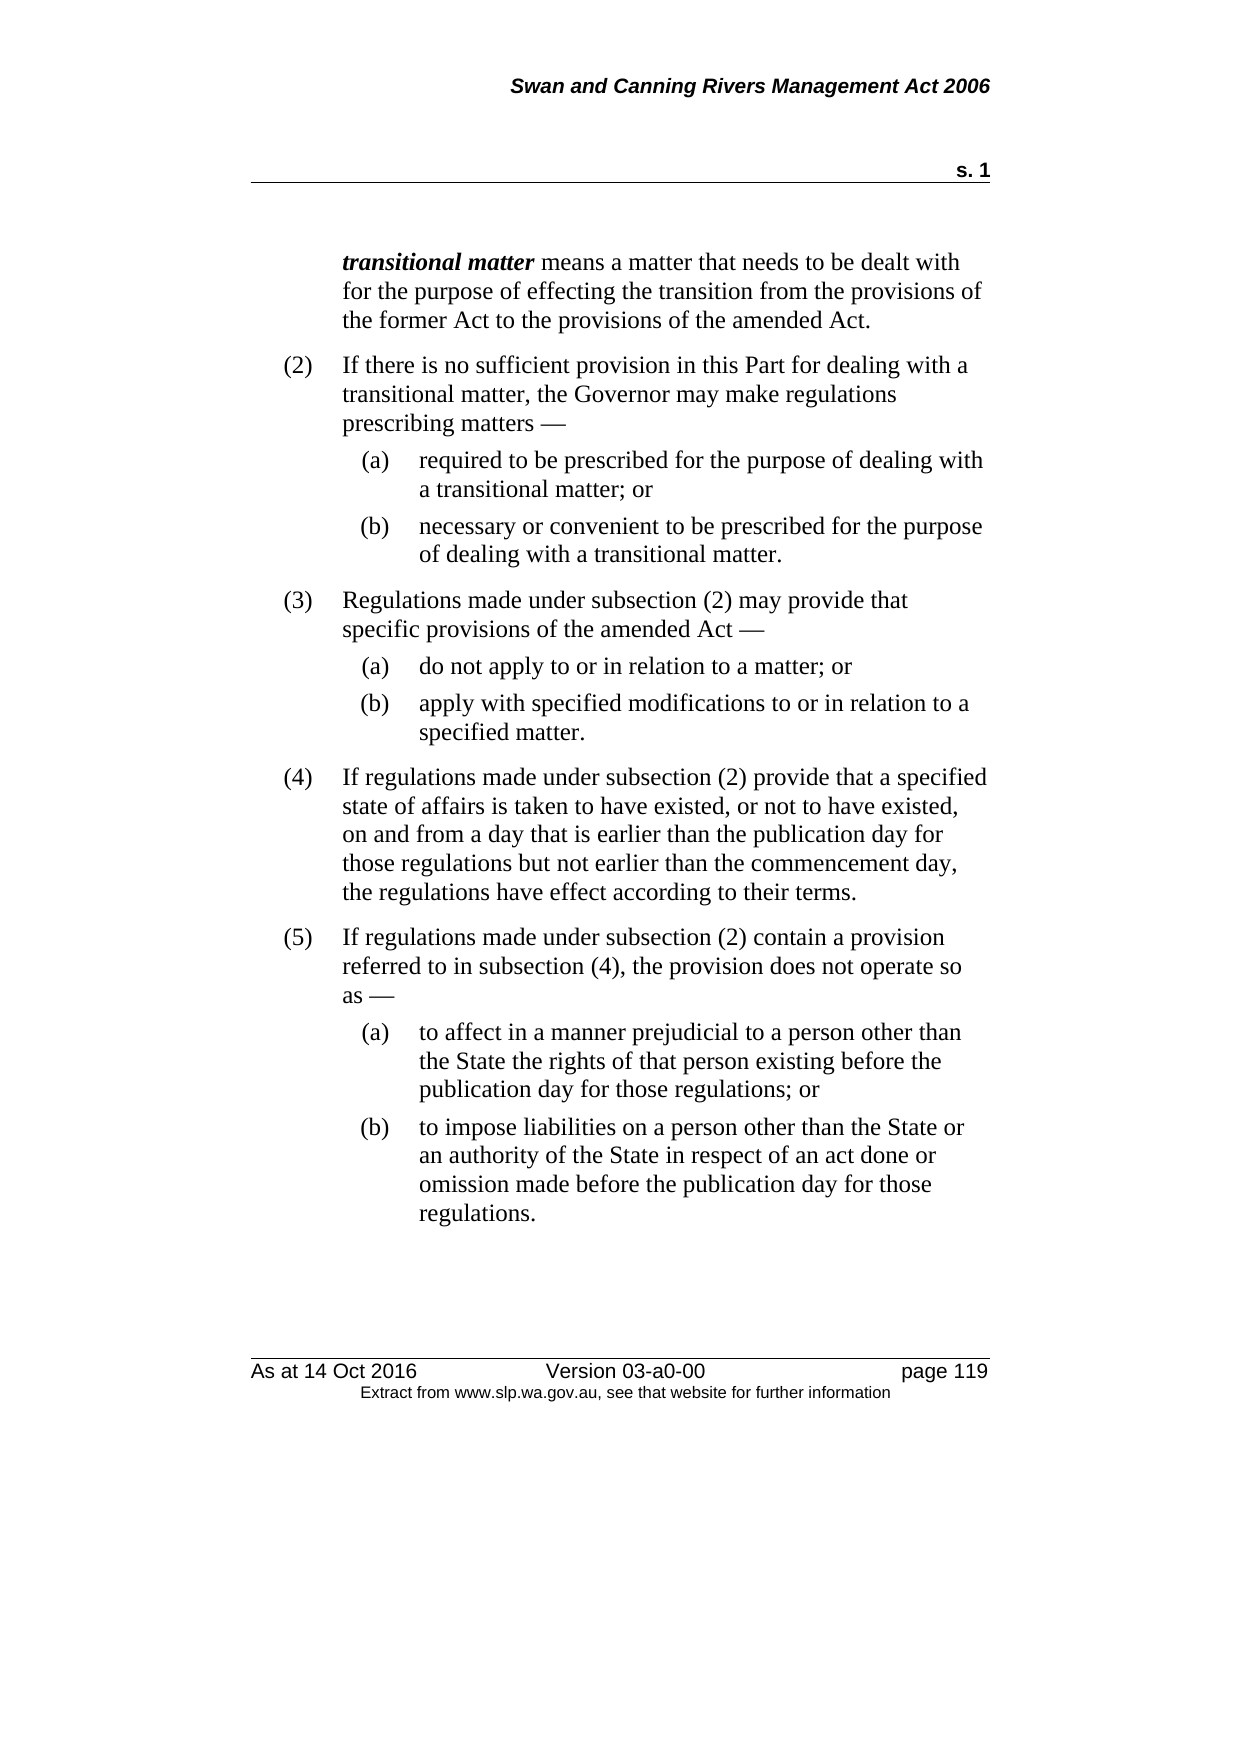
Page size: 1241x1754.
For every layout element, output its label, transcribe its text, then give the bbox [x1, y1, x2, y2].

text (b) necessary or convenient to be prescribed for the purpose of dealing with a transitional matter. [251, 511, 990, 568]
text (b) apply with specified modifications to or in relation to a specified matter. [251, 688, 990, 745]
text (b) to impose liabilities on a person other than the State or an authority of the State in respect of an act done or omission made before the publication day for those regulations. [251, 1112, 990, 1227]
text (3) Regulations made under subsection (2) may provide that specific provisions of the amended Act — [251, 585, 990, 642]
text transitional matter means a matter that needs to be dealt with for the purpose of effecting the transition from the provisions of the former Act to the provisions of the amended Act. [251, 247, 990, 334]
text (5) If regulations made under subsection (2) contain a provision referred to in subsection (4), the provision does not operate so as — [251, 922, 990, 1009]
text (a) to affect in a manner prejudicial to a person other than the State the rights of that person existing before the publication day for those regulations; or [251, 1017, 990, 1103]
text (a) do not apply to or in relation to a matter; or [251, 651, 990, 679]
text (4) If regulations made under subsection (2) provide that a specified state of affairs is taken to have existed, or not to have existed, on and from a day that is earlier than the publication day for those regulations but not earlier than the commencement day, the regulations have effect according to their terms. [251, 762, 990, 906]
text (2) If there is no sufficient provision in this Part for dealing with a transitional matter, the Governor may make regulations prescribing matters — [251, 350, 990, 437]
text (a) required to be prescribed for the purpose of dealing with a transitional matter; or [251, 445, 990, 502]
